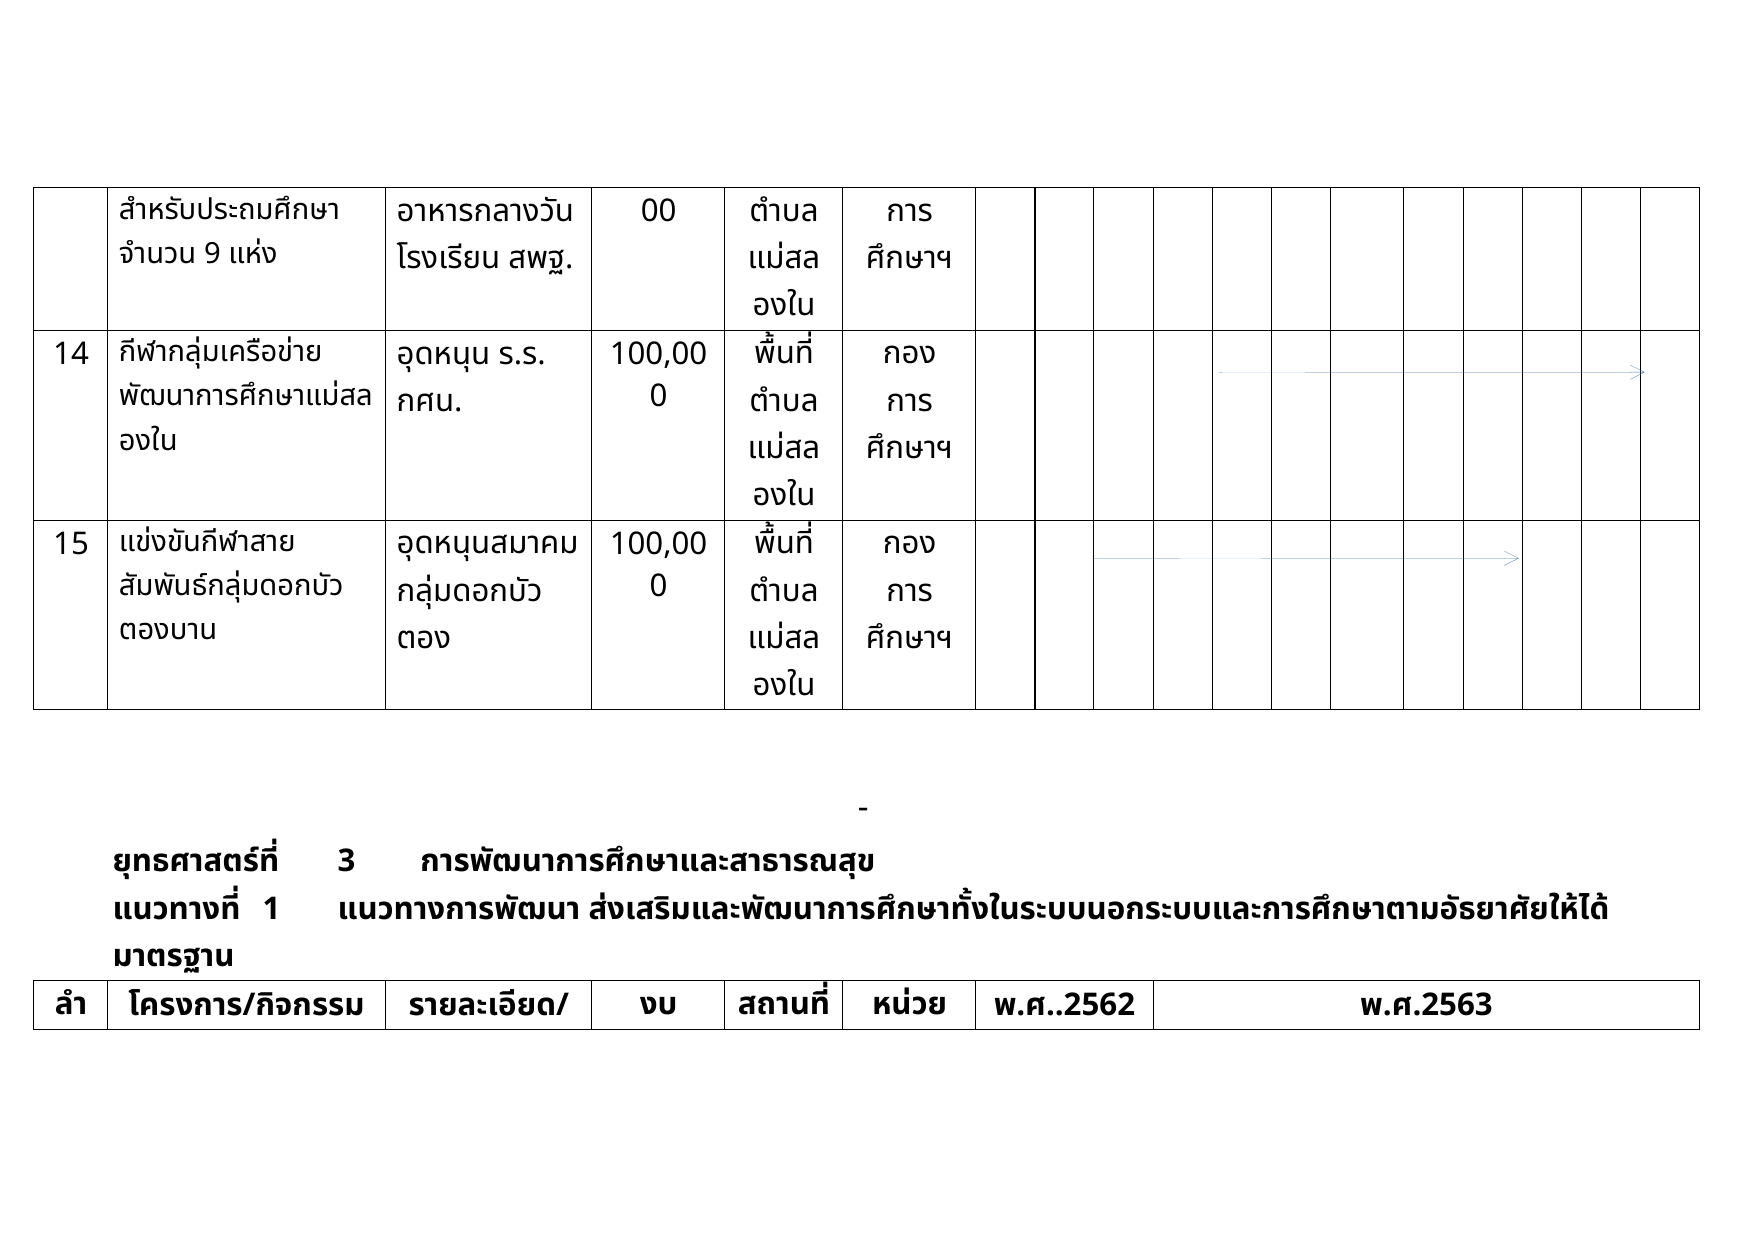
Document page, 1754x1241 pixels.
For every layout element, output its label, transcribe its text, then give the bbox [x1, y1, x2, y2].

table_cell [1272, 188, 1330, 330]
text ยุทธศาสตร์ที่ 3 การพัฒนาการศึกษาและสาธารณสุข [112, 838, 1623, 886]
table_cell 100,000 [592, 331, 724, 519]
table_cell [1272, 331, 1330, 372]
table_cell [1213, 521, 1271, 558]
table_cell [1154, 521, 1212, 558]
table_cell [108, 188, 385, 330]
table_cell [1094, 188, 1153, 330]
table_cell [1154, 331, 1212, 519]
table_cell [1331, 188, 1403, 330]
table_cell [1094, 521, 1153, 558]
table_header พ.ศ.2563 [1154, 981, 1699, 1029]
table_cell [1464, 331, 1522, 372]
table_cell อุดหนุนสมาคมกลุ่มดอกบัวตอง [386, 521, 591, 709]
table_cell [1272, 521, 1330, 558]
table_cell [976, 331, 1034, 519]
table_cell [1036, 521, 1093, 709]
table_cell [1404, 521, 1463, 558]
table_cell พื้นที่ตำบล แม่สลองใน [725, 521, 842, 709]
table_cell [386, 188, 591, 330]
table_cell [976, 188, 1034, 330]
table_cell 9,328,000 [592, 188, 724, 330]
table_header งบ ประมาณ [592, 981, 724, 1029]
text แนวทางที่ 1 แนวทางการพัฒนา ส่งเสริมและพัฒนาการศึกษาทั้งในระบบนอกระบบและการศึกษาตามอัธยาศัยให้ได้มาตรฐาน [112, 886, 1623, 980]
table_cell [1213, 188, 1271, 330]
table_cell [1331, 559, 1403, 709]
table_cell [1464, 521, 1522, 709]
table_cell [1641, 331, 1699, 519]
table_cell [1523, 521, 1581, 709]
table_cell [976, 521, 1034, 709]
table_cell [1272, 373, 1330, 519]
table_cell [1154, 559, 1212, 709]
table_cell [1154, 188, 1212, 330]
table_cell [1094, 331, 1153, 519]
table_header รายละเอียด/โครงการ/ กิจกรรม [1092, 551, 1519, 566]
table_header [386, 981, 591, 1029]
table_cell [1331, 521, 1403, 558]
table_cell พื้นที่ตำบลแม่สลองใน [725, 331, 842, 519]
table_cell [1404, 559, 1463, 709]
table_cell [1404, 188, 1463, 330]
table_cell [1404, 331, 1463, 372]
table_cell กอง การศึกษาฯ [843, 521, 975, 709]
table_cell [1523, 331, 1581, 372]
table_cell [1331, 373, 1403, 519]
table_cell [1272, 559, 1330, 709]
table_cell กอง การศึกษาฯ [843, 188, 975, 330]
table_cell [1213, 559, 1271, 709]
table_cell 100,000 [592, 521, 724, 709]
table_cell 15 [34, 521, 107, 709]
table_cell [1582, 188, 1640, 330]
table_header พ.ศ..2562 [976, 981, 1153, 1029]
table_cell [1094, 559, 1153, 709]
table_cell [1464, 373, 1522, 519]
table_cell [1331, 331, 1403, 372]
table_cell [1582, 373, 1640, 519]
table_cell [1641, 188, 1699, 330]
table_cell [1523, 373, 1581, 519]
table_cell 14 [34, 331, 107, 519]
table_cell [1641, 521, 1699, 709]
table_header โครงการ/กิจกรรม [108, 981, 385, 1029]
table_header สถานที่ดำเนินการ [725, 981, 842, 1029]
table_cell กอง การศึกษาฯ [843, 331, 975, 519]
table_cell กีฬากลุ่มเครือข่ายพัฒนาการศึกษาแม่สลองใน [108, 331, 385, 519]
table_cell [1036, 188, 1093, 330]
table_cell แข่งขันกีฬาสายสัมพันธ์กลุ่มดอกบัวตองบาน [108, 521, 385, 709]
table_cell [1464, 188, 1522, 330]
table_cell [1404, 373, 1463, 519]
table_cell [1213, 331, 1271, 519]
table_cell 13 [34, 188, 107, 330]
table_cell [1582, 521, 1640, 709]
table_cell [1582, 331, 1640, 372]
table_header ลำ ดับที่ [34, 981, 107, 1029]
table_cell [725, 188, 842, 330]
table_header รายละเอียด/โครงการ/ กิจกรรม [1218, 365, 1645, 380]
table_cell อุดหนุน ร.ร. กศน. [386, 331, 591, 519]
table_cell [1523, 188, 1581, 330]
table_header หน่วยดำเนินการ [843, 981, 975, 1029]
table_cell [1036, 331, 1093, 519]
